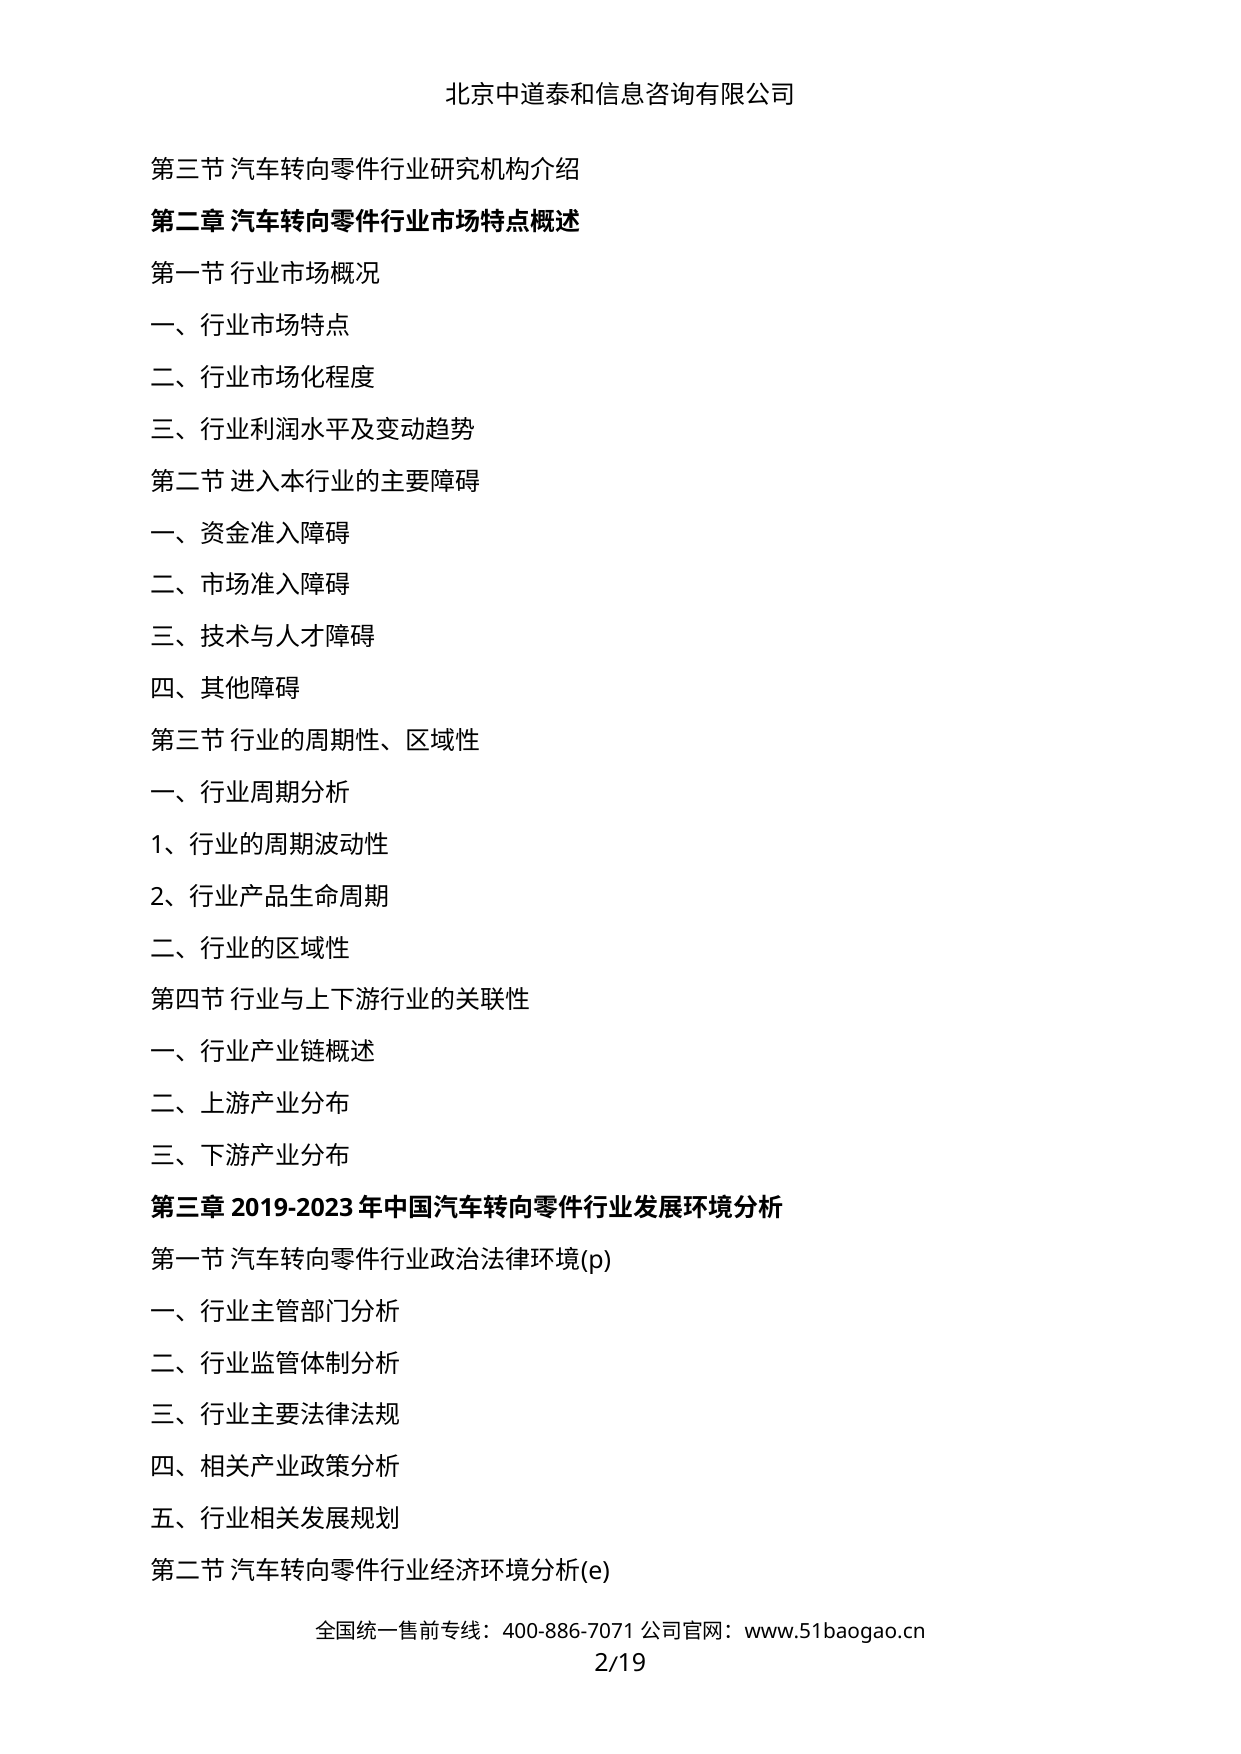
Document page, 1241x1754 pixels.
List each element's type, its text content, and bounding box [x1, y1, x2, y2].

text 四、相关产业政策分析 [150, 1447, 1090, 1483]
text 第二章 汽车转向零件行业市场特点概述 [150, 202, 1090, 238]
text 第三节 行业的周期性、区域性 [150, 721, 1090, 757]
text 第三节 汽车转向零件行业研究机构介绍 [150, 150, 1090, 186]
text 五、行业相关发展规划 [150, 1499, 1090, 1535]
text 一、行业市场特点 [150, 306, 1090, 342]
text 第一节 汽车转向零件行业政治法律环境(p) [150, 1239, 1090, 1276]
text 二、行业的区域性 [150, 928, 1090, 964]
text 第二节 进入本行业的主要障碍 [150, 461, 1090, 497]
text 一、资金准入障碍 [150, 513, 1090, 549]
text 三、行业利润水平及变动趋势 [150, 409, 1090, 446]
text 第四节 行业与上下游行业的关联性 [150, 980, 1090, 1016]
text 三、行业主要法律法规 [150, 1395, 1090, 1431]
text 二、市场准入障碍 [150, 565, 1090, 601]
text 三、下游产业分布 [150, 1136, 1090, 1172]
text 一、行业主管部门分析 [150, 1291, 1090, 1327]
text 二、行业市场化程度 [150, 357, 1090, 394]
text 第二节 汽车转向零件行业经济环境分析(e) [150, 1551, 1090, 1587]
text 二、上游产业分布 [150, 1084, 1090, 1120]
text 第一节 行业市场概况 [150, 254, 1090, 290]
text 三、技术与人才障碍 [150, 617, 1090, 653]
text 四、其他障碍 [150, 669, 1090, 705]
text 第三章 2019-2023年中国汽车转向零件行业发展环境分析 [150, 1187, 1090, 1224]
text 2、行业产品生命周期 [150, 876, 1090, 912]
text 二、行业监管体制分析 [150, 1343, 1090, 1379]
text 1、行业的周期波动性 [150, 824, 1090, 861]
text 一、行业产业链概述 [150, 1032, 1090, 1068]
text 一、行业周期分析 [150, 772, 1090, 809]
